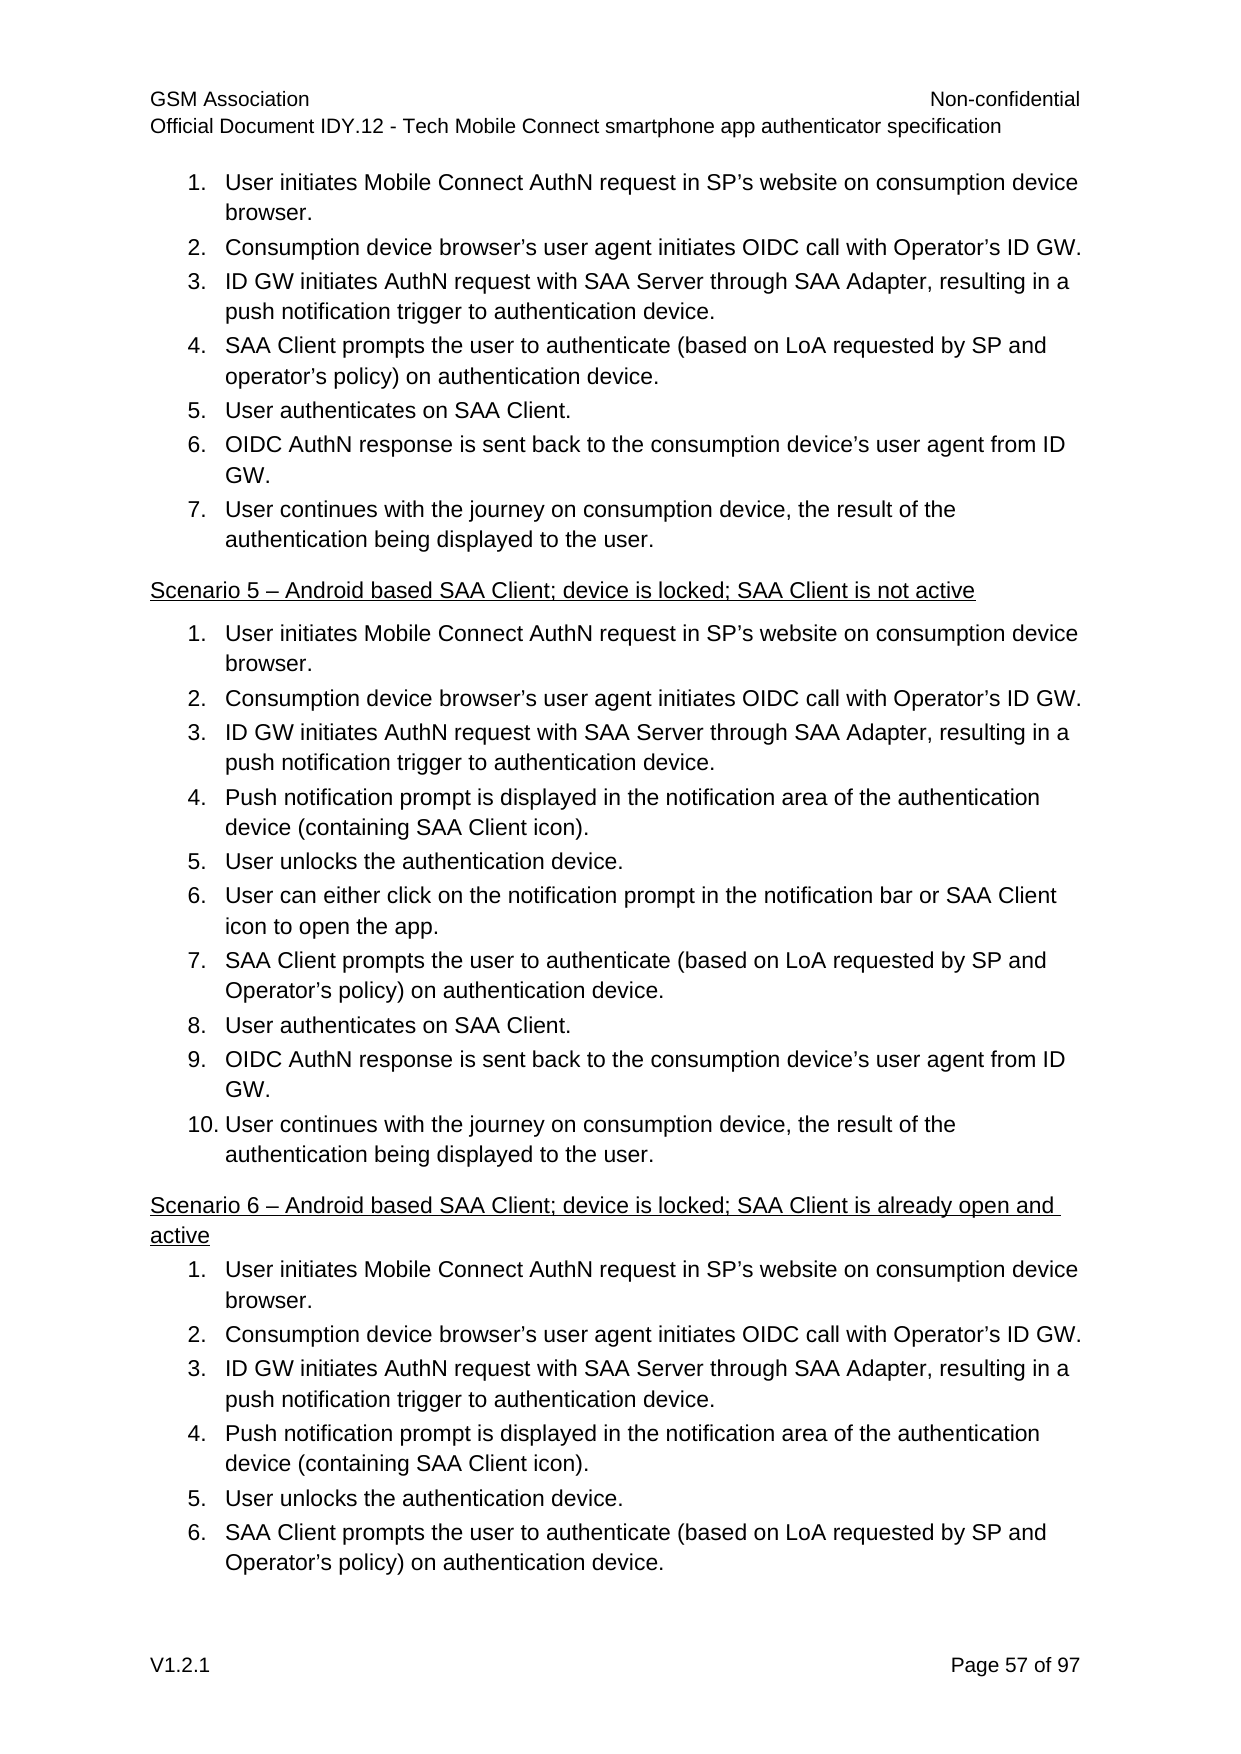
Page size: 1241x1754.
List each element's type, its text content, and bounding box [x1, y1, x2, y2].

list Consumption device browser’s user agent initiates OIDC call with Operator’s ID GW. [187, 1321, 1090, 1347]
list ID GW initiates AuthN request with SAA Server through SAA Adapter, resulting in a push notification trigger to authentication device. [187, 1355, 1090, 1412]
list User initiates Mobile Connect AuthN request in SP’s website on consumption device browser. [187, 1256, 1090, 1313]
list User continues with the journey on consumption device, the result of the authentication being displayed to the user. [187, 496, 1090, 552]
list Consumption device browser’s user agent initiates OIDC call with Operator’s ID GW. [187, 684, 1090, 711]
list OIDC AuthN response is sent back to the consumption device’s user agent from ID GW. [187, 431, 1090, 488]
list SAA Client prompts the user to authenticate (based on LoA requested by SP and Operator’s policy) on authentication device. [187, 1519, 1090, 1575]
list User authenticates on SAA Client. [187, 1012, 1090, 1038]
list User authenticates on SAA Client. [187, 397, 1090, 423]
list Push notification prompt is displayed in the notification area of the authentication device (containing SAA Client icon). [187, 1420, 1090, 1476]
list User can either click on the notification prompt in the notification bar or SAA Client icon to open the app. [187, 882, 1090, 939]
list OIDC AuthN response is sent back to the consumption device’s user agent from ID GW. [187, 1046, 1090, 1102]
list User unlocks the authentication device. [187, 848, 1090, 874]
text Scenario 6 – Android based SAA Client; device is locked; SAA Client is already open and active [150, 1192, 1090, 1248]
list User continues with the journey on consumption device, the result of the authentication being displayed to the user. [187, 1111, 1090, 1167]
list ID GW initiates AuthN request with SAA Server through SAA Adapter, resulting in a push notification trigger to authentication device. [187, 719, 1090, 775]
list Push notification prompt is displayed in the notification area of the authentication device (containing SAA Client icon). [187, 783, 1090, 840]
list User initiates Mobile Connect AuthN request in SP’s website on consumption device browser. [187, 169, 1090, 225]
list SAA Client prompts the user to authenticate (based on LoA requested by SP and Operator’s policy) on authentication device. [187, 947, 1090, 1003]
text Scenario 5 – Android based SAA Client; device is locked; SAA Client is not active [150, 577, 1090, 603]
list SAA Client prompts the user to authenticate (based on LoA requested by SP and operator’s policy) on authentication device. [187, 332, 1090, 389]
list User unlocks the authentication device. [187, 1484, 1090, 1511]
list ID GW initiates AuthN request with SAA Server through SAA Adapter, resulting in a push notification trigger to authentication device. [187, 268, 1090, 324]
list User initiates Mobile Connect AuthN request in SP’s website on consumption device browser. [187, 620, 1090, 676]
list Consumption device browser’s user agent initiates OIDC call with Operator’s ID GW. [187, 233, 1090, 260]
